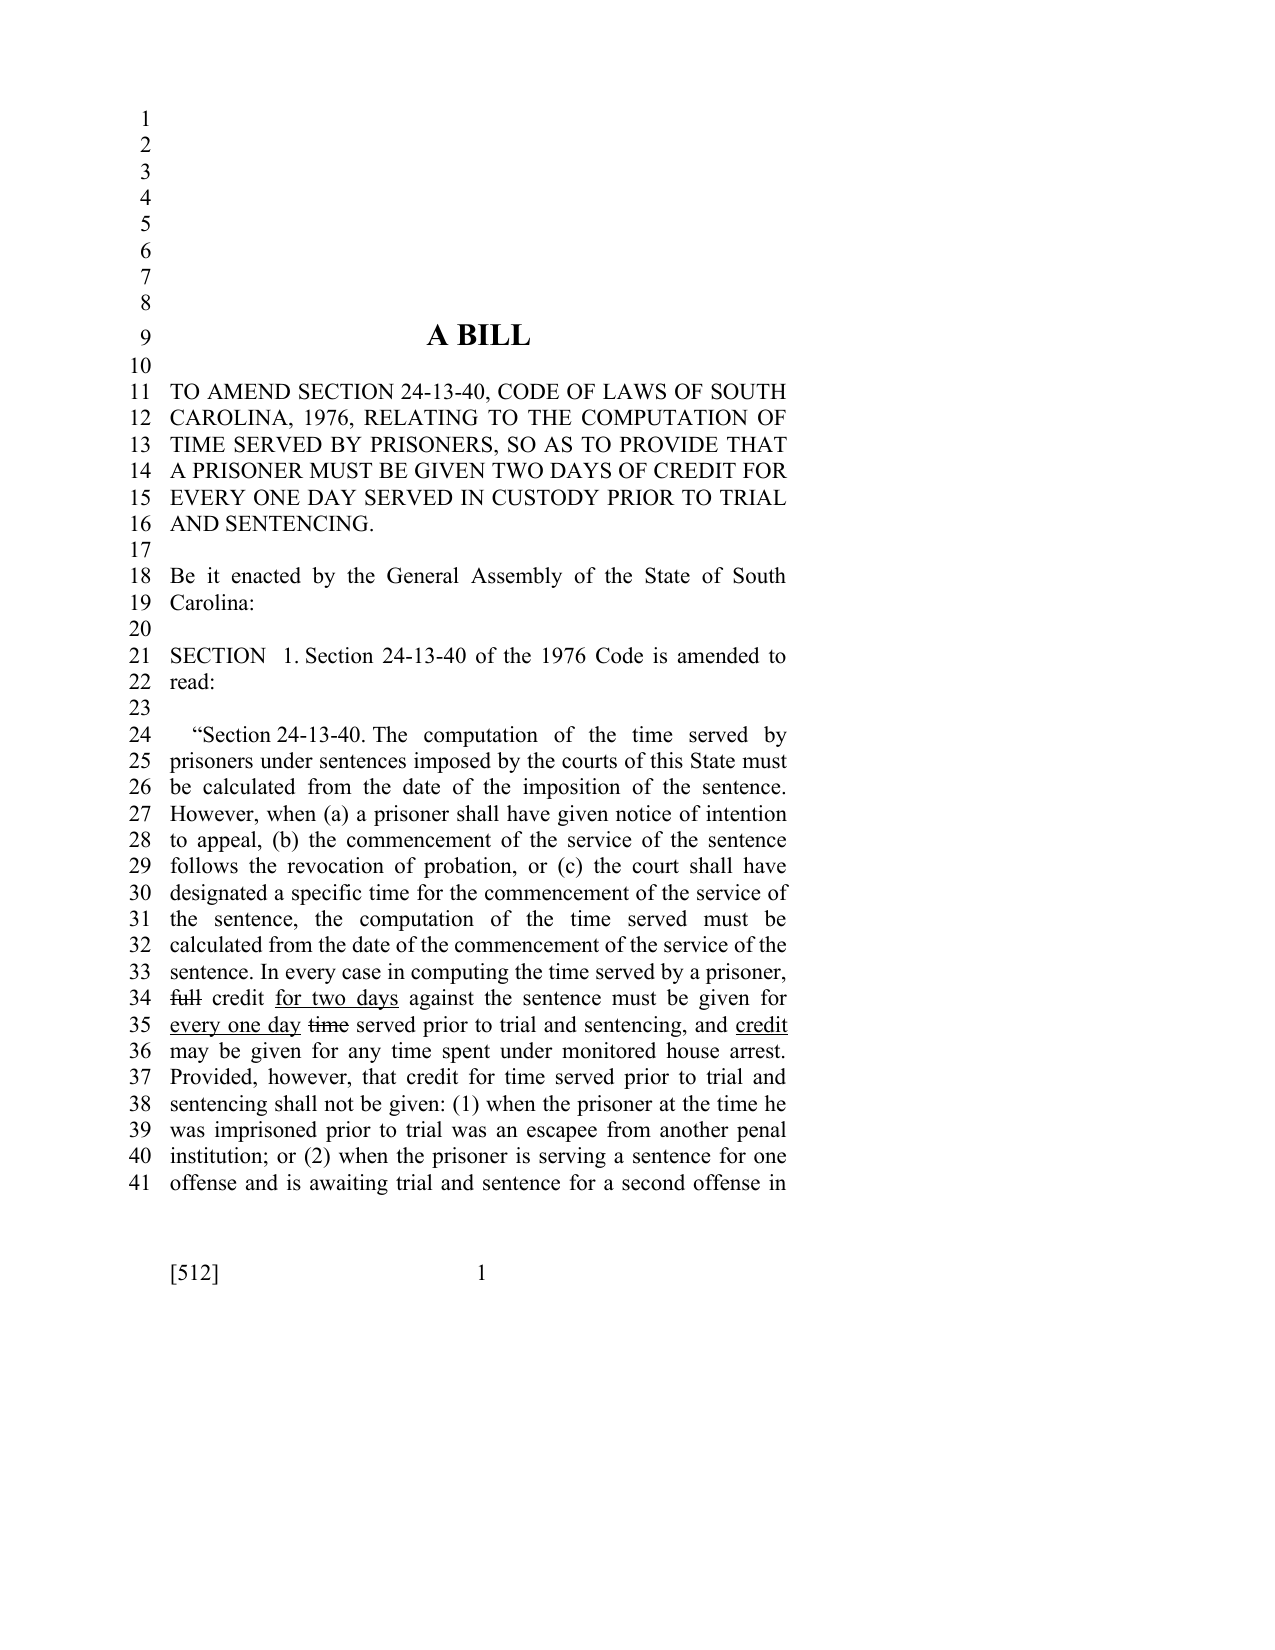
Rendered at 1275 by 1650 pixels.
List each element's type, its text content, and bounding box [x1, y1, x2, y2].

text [169, 721, 787, 1195]
text SECTION 1. Section 24-13-40 of the 1976 Code is amended to read: [169, 642, 787, 694]
text Be it enacted by the General Assembly of the State of South Carolina: [169, 563, 787, 615]
text TO AMEND SECTION 24-13-40, CODE OF LAWS OF SOUTH CAROLINA, 1976, RELATING TO THE COMPUTATION OF TIME SERVED BY PRISONERS, SO AS TO PROVIDE THAT A PRISONER MUST BE GIVEN TWO DAYS OF CREDIT FOR EVERY ONE DAY SERVED IN CUSTODY PRIOR TO TRIAL AND SENTENCING. [169, 378, 787, 536]
text A BILL [169, 316, 787, 352]
